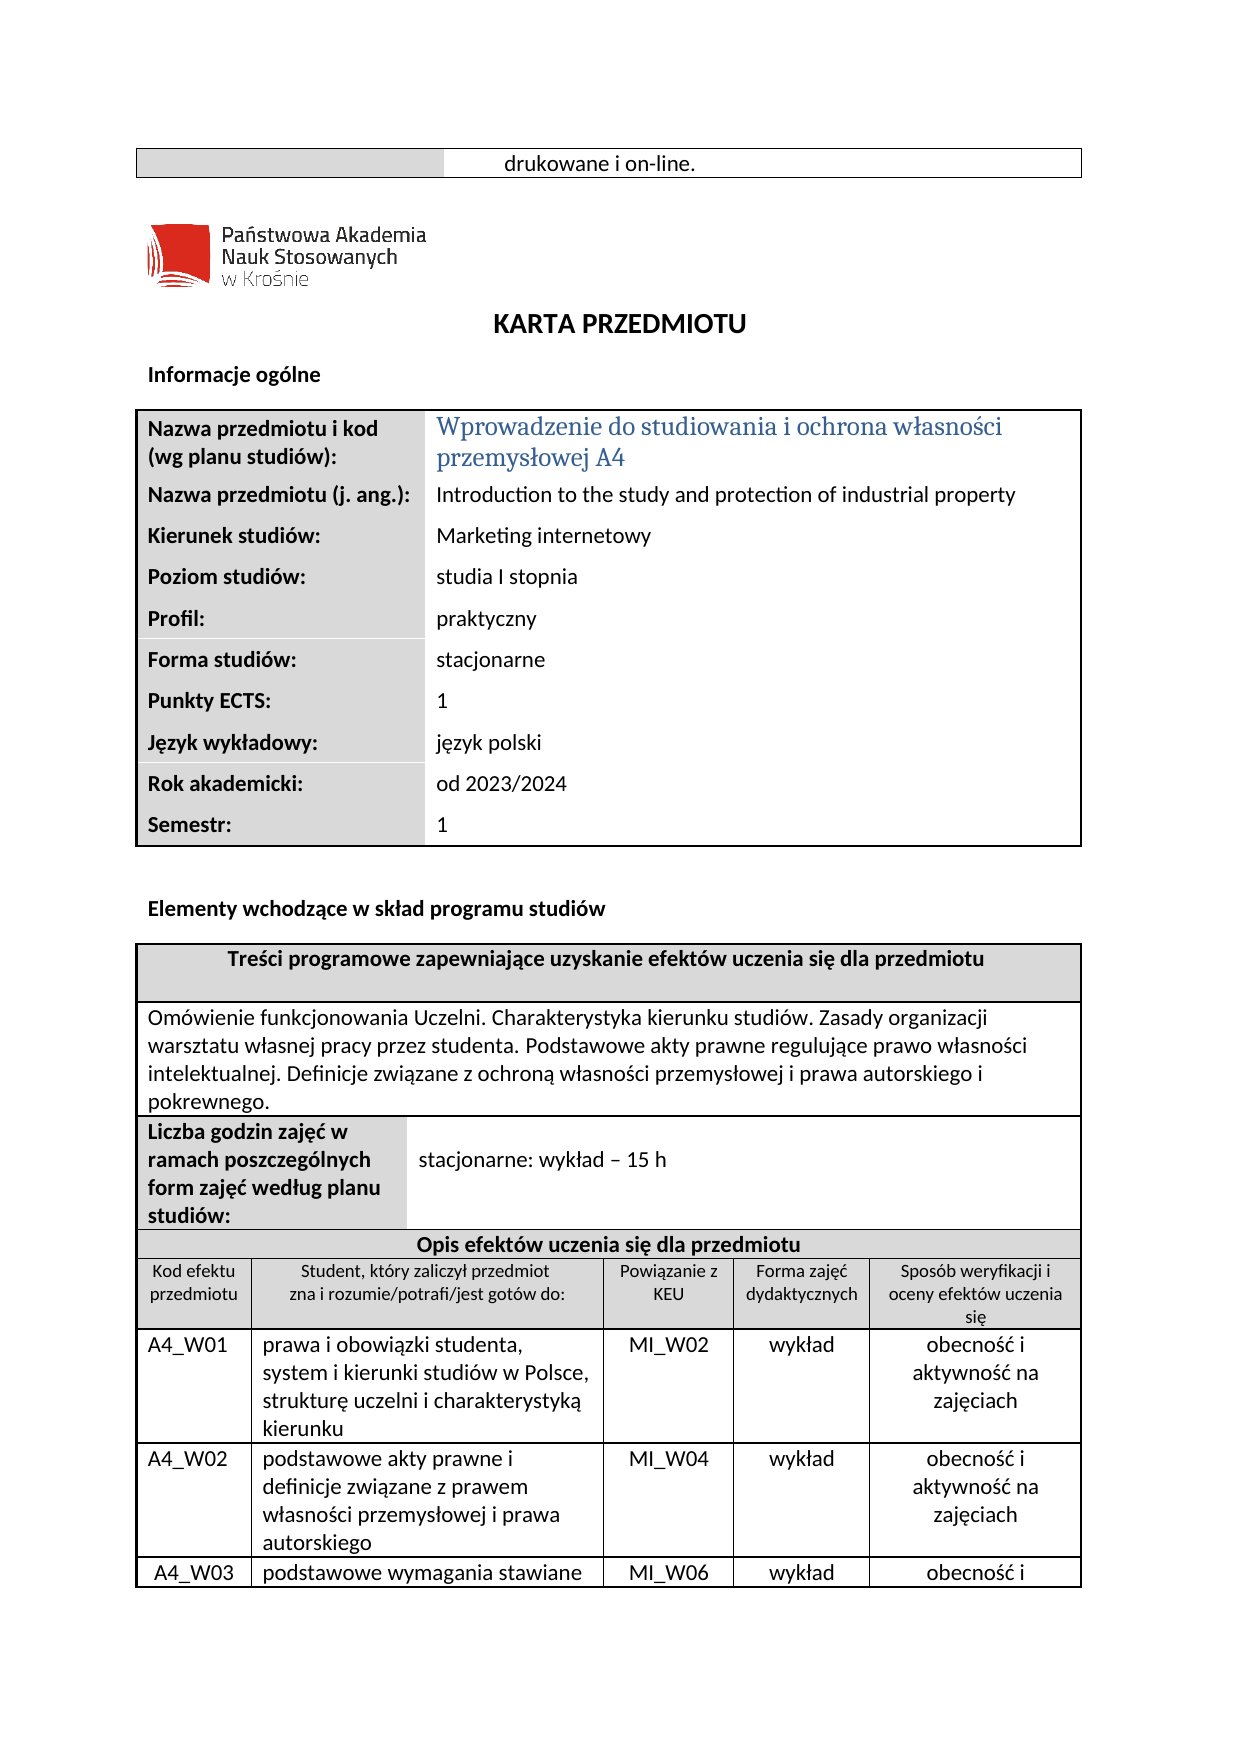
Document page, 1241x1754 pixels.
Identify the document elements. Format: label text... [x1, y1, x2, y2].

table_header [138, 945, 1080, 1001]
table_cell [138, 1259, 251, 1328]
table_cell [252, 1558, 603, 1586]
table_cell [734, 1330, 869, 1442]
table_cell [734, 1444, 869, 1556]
text Informacje ogólne [148, 360, 1092, 388]
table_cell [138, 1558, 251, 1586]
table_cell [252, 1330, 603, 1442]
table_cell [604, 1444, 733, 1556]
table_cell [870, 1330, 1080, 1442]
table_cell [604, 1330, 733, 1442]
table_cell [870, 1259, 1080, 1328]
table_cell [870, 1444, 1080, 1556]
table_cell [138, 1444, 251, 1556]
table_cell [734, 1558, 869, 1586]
picture [147, 224, 426, 287]
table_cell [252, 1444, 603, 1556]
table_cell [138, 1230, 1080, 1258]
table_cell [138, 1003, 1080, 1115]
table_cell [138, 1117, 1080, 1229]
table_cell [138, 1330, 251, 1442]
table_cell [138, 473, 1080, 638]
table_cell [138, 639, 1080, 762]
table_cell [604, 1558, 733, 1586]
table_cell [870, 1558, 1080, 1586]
text KARTA PRZEDMIOTU [148, 305, 1092, 341]
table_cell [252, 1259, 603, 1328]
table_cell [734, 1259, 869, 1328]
text Elementy wchodzące w skład programu studiów [148, 894, 1092, 922]
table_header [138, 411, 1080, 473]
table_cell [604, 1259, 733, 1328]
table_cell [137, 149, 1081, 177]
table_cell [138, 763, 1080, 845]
